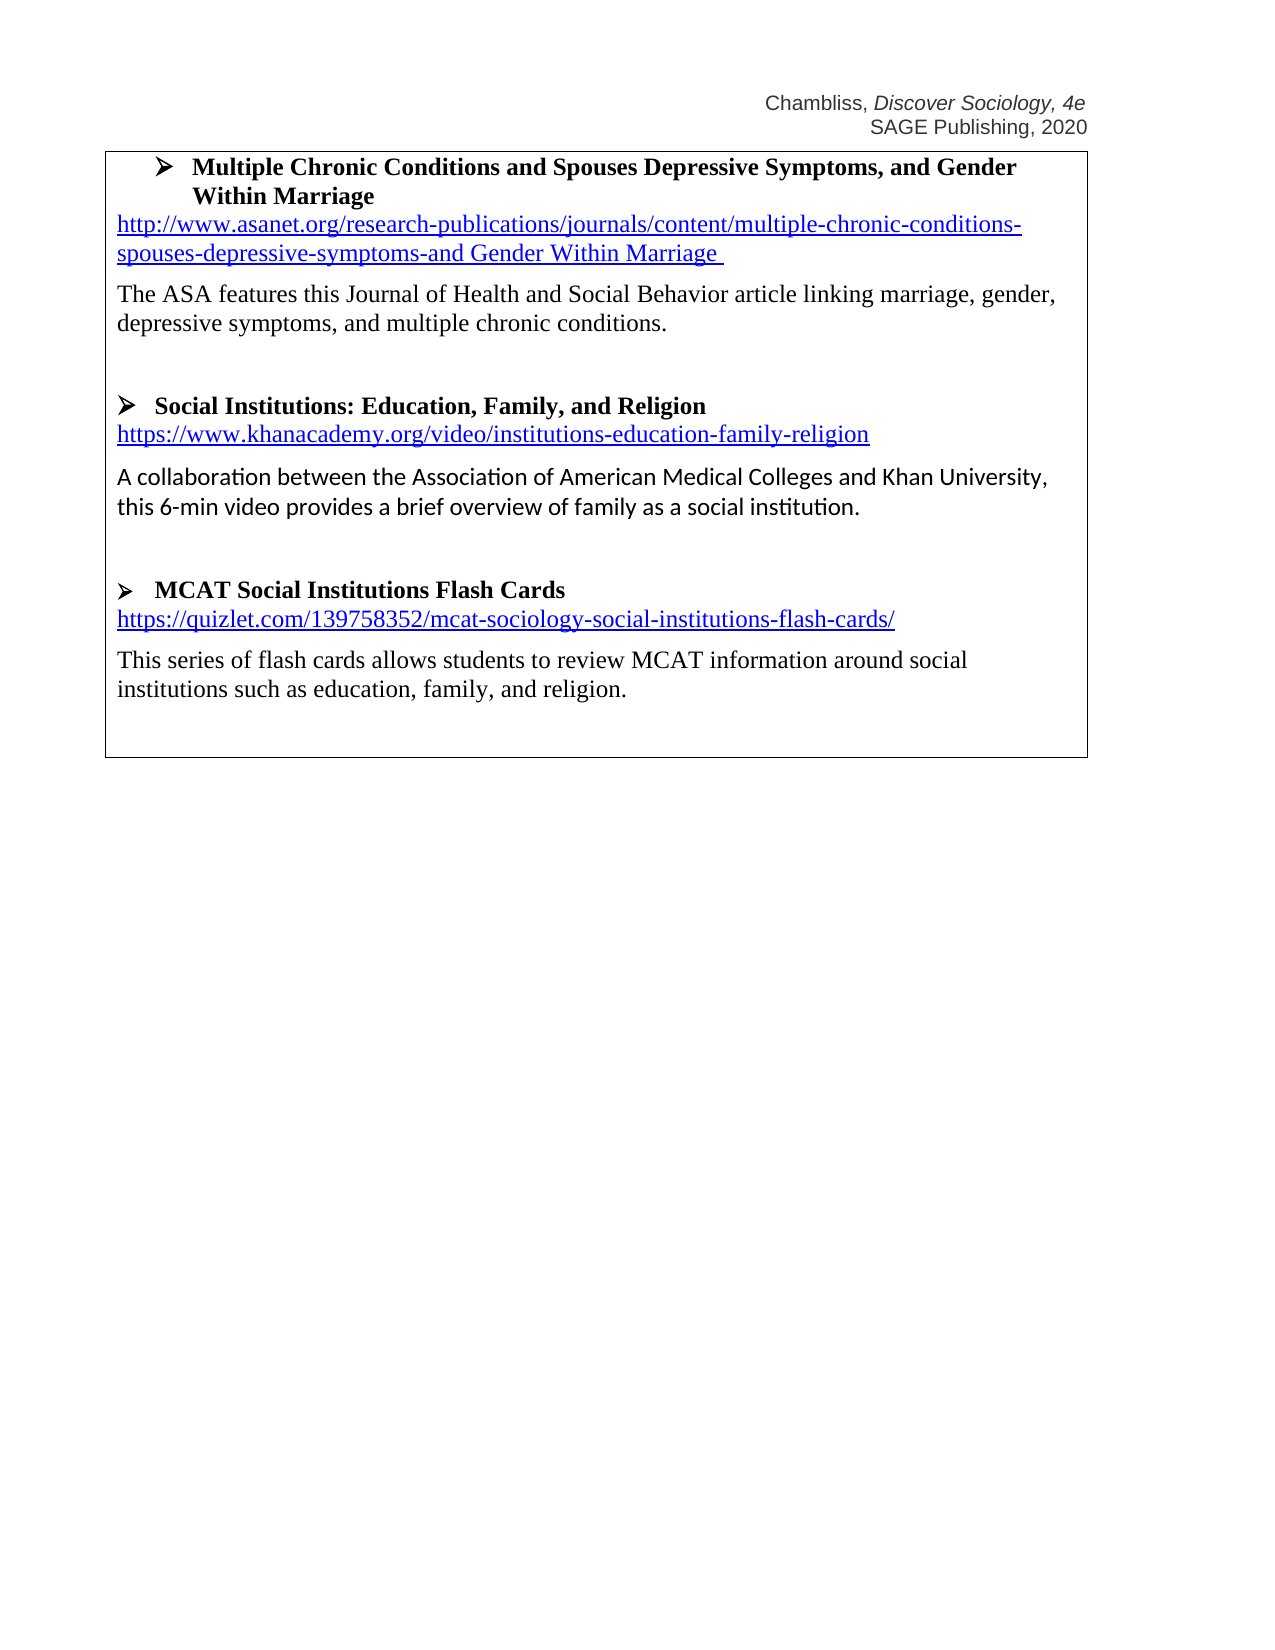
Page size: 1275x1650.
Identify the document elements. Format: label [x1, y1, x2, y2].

table_header [106, 152, 1087, 757]
